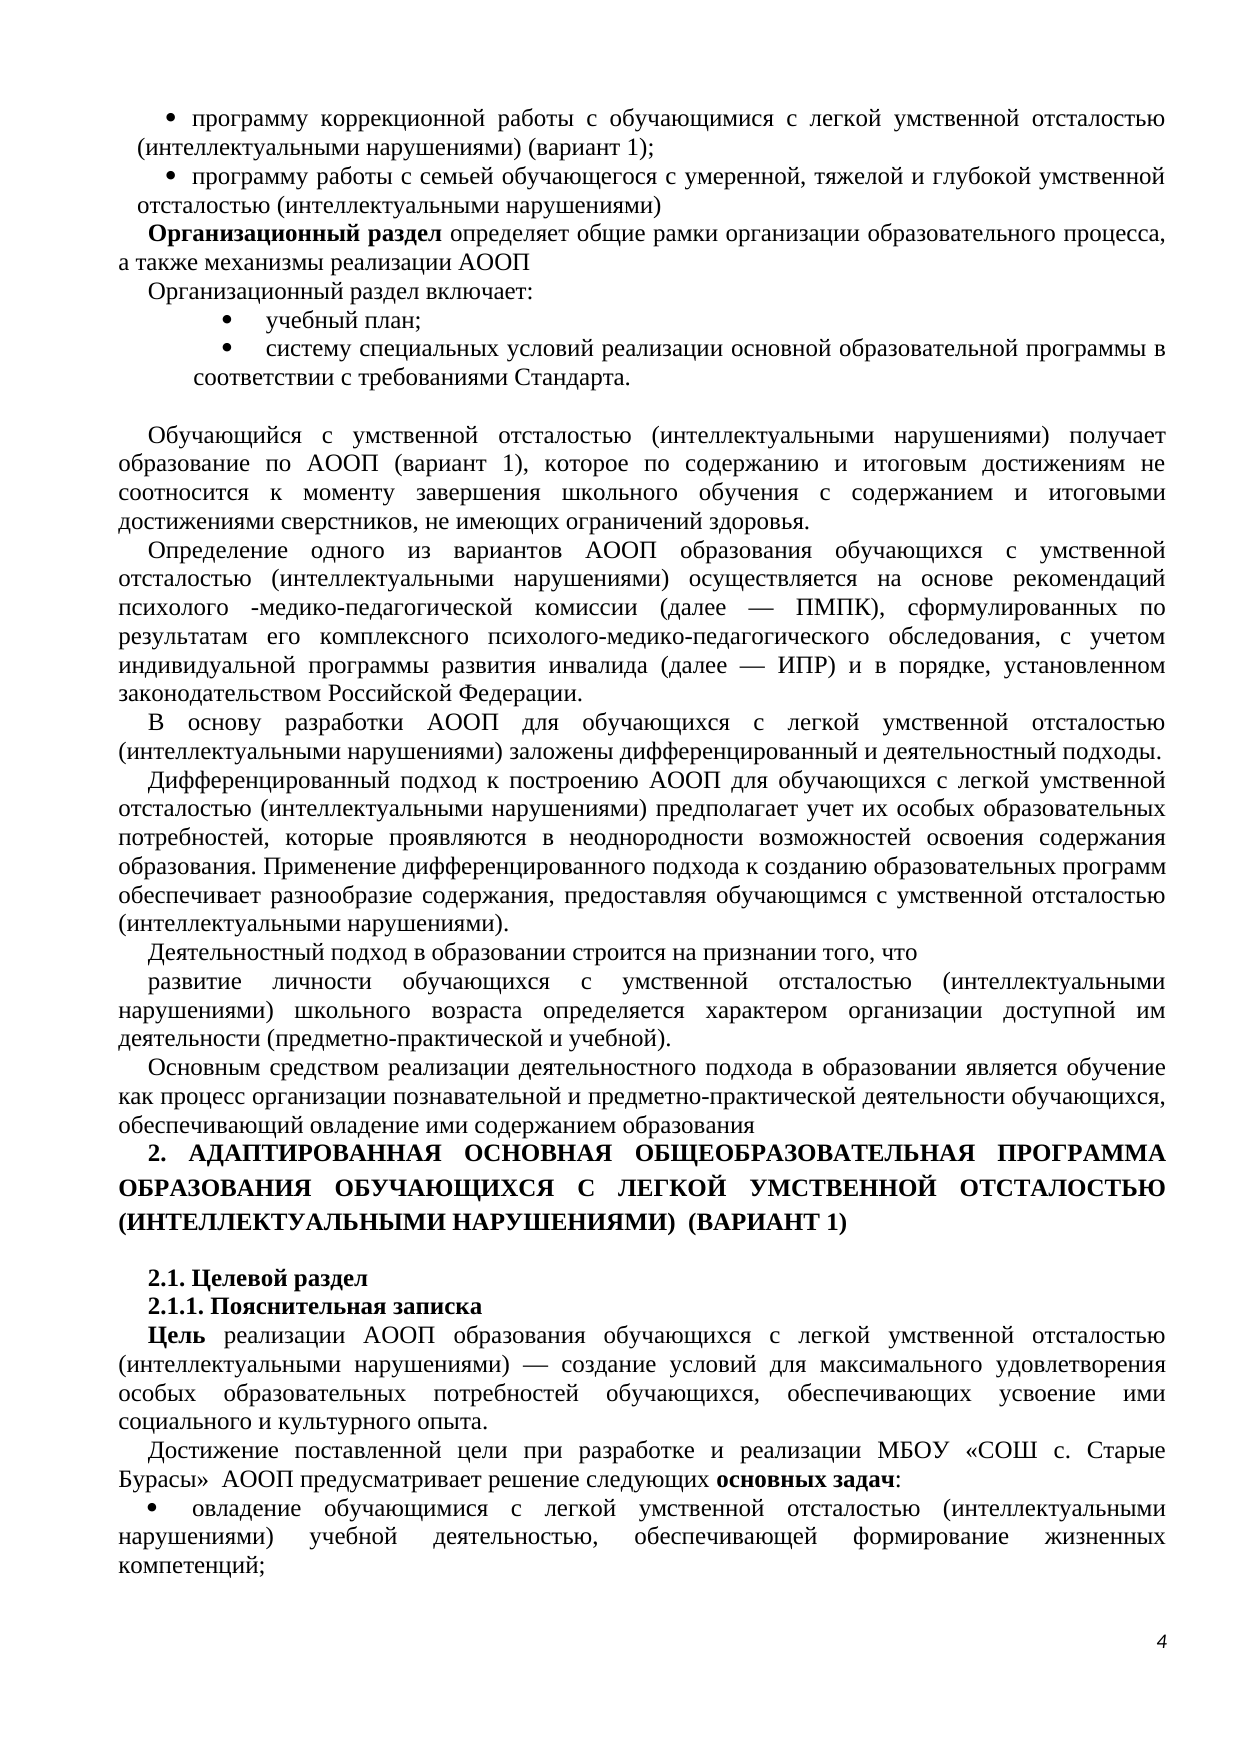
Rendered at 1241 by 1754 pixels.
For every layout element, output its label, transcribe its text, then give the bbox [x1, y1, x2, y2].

text 2.1.1. Пояснительная записка [118, 1291, 1167, 1320]
list программу коррекционной работы с обучающимися с легкой умственной отсталостью (интеллектуальными нарушениями) (вариант 1); [137, 103, 1167, 161]
text развитие личности обучающихся с умственной отсталостью (интеллектуальными нарушениями) школьного возраста определяется характером организации доступной им деятельности (предметно-практической и учебной). [118, 966, 1167, 1052]
text 2. АДАПТИРОВАННАЯ ОСНОВНАЯ ОБЩЕОБРАЗОВАТЕЛЬНАЯ ПРОГРАММА ОБРАЗОВАНИЯ ОБУЧАЮЩИХСЯ С ЛЕГКОЙ УМСТВЕННОЙ ОТСТАЛОСТЬЮ (ИНТЕЛЛЕКТУАЛЬНЫМИ НАРУШЕНИЯМИ) (ВАРИАНТ 1) [118, 1138, 1167, 1236]
text Дифференцированный подход к построению АООП для обучающихся с легкой умственной отсталостью (интеллектуальными нарушениями) предполагает учет их особых образовательных потребностей, которые проявляются в неоднородности возможностей освоения содержания образования. Применение дифференцированного подхода к созданию образовательных программ обеспечивает разнообразие содержания, предоставляя обучающимся с умственной отсталостью (интеллектуальными нарушениями). [118, 765, 1167, 937]
text Достижение поставленной цели при разработке и реализации МБОУ «СОШ с. Старые Бурасы» АООП предусматривает решение следующих основных задач: [118, 1435, 1167, 1493]
text Цель реализации АООП образования обучающихся с легкой умственной отсталостью (интеллектуальными нарушениями) — создание условий для максимального удовлетворения особых образовательных потребностей обучающихся, обеспечивающих усвоение ими социального и культурного опыта. [118, 1320, 1167, 1435]
text 2.1. Целевой раздел [118, 1263, 1167, 1291]
list программу работы с семьей обучающегося с умеренной, тяжелой и глубокой умственной отсталостью (интеллектуальными нарушениями) [137, 161, 1167, 218]
list учебный план; [193, 305, 1167, 333]
text В основу разработки АООП для обучающихся с легкой умственной отсталостью (интеллектуальными нарушениями) заложены дифференцированный и деятельностный подходы. [118, 707, 1167, 765]
text Обучающийся с умственной отсталостью (интеллектуальными нарушениями) получает образование по АООП (вариант 1), которое по содержанию и итоговым достижениям не соотносится к моменту завершения школьного обучения с содержанием и итоговыми достижениями сверстников, не имеющих ограничений здоровья. [118, 420, 1167, 535]
text Организационный раздел включает: [118, 276, 1167, 305]
text Деятельностный подход в образовании строится на признании того, что [118, 937, 1167, 966]
list систему специальных условий реализации основной образовательной программы в соответствии с требованиями Стандарта. [193, 333, 1167, 391]
text Основным средством реализации деятельностного подхода в образовании является обучение как процесс организации познавательной и предметно-практической деятельности обучающихся, обеспечивающий овладение ими содержанием образования [118, 1052, 1167, 1138]
text Организационный раздел определяет общие рамки организации образовательного процесса, а также механизмы реализации АООП [118, 218, 1167, 276]
list овладение обучающимися с легкой умственной отсталостью (интеллектуальными нарушениями) учебной деятельностью, обеспечивающей формирование жизненных компетенций; [118, 1493, 1167, 1579]
text Определение одного из вариантов АООП образования обучающихся с умственной отсталостью (интеллектуальными нарушениями) осуществляется на основе рекомендаций психолого -медико-педагогической комиссии (далее ― ПМПК), сформулированных по результатам его комплексного психолого-медико-педагогического обследования, с учетом индивидуальной программы развития инвалида (далее ― ИПР) и в порядке, установленном законодательством Российской Федерации. [118, 535, 1167, 707]
